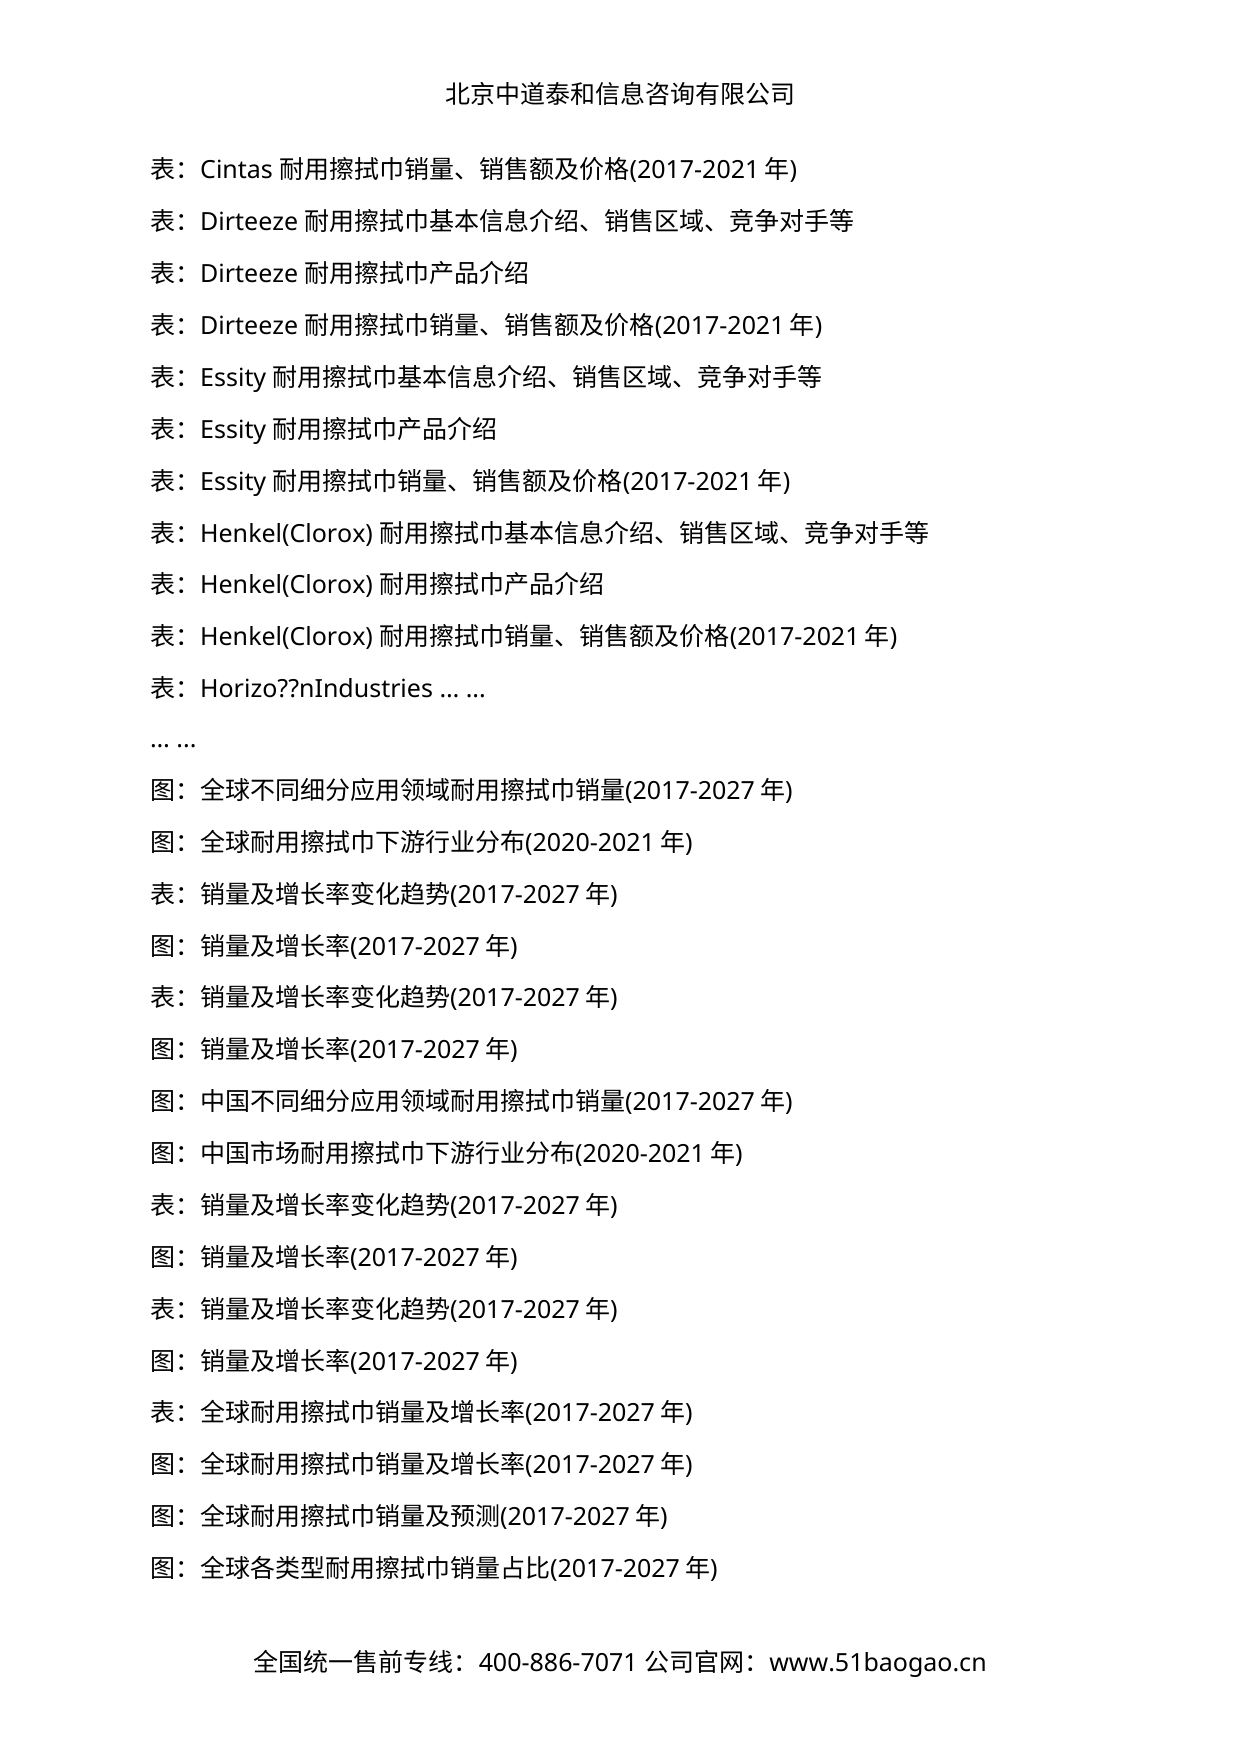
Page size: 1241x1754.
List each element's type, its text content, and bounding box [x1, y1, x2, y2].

text 表：Essity 耐用擦拭巾产品介绍 [150, 409, 1090, 446]
text 图：全球各类型耐用擦拭巾销量占比(2017-2027年) [150, 1548, 1090, 1585]
text 表：Dirteeze 耐用擦拭巾销量、销售额及价格(2017-2021年) [150, 306, 1090, 342]
text 图：全球耐用擦拭巾销量及增长率(2017-2027年) [150, 1445, 1090, 1481]
text … ... [150, 721, 1090, 755]
text 图：销量及增长率(2017-2027年) [150, 1341, 1090, 1377]
text 表：Dirteeze 耐用擦拭巾产品介绍 [150, 254, 1090, 290]
text 图：销量及增长率(2017-2027年) [150, 926, 1090, 962]
text 图：全球不同细分应用领域耐用擦拭巾销量(2017-2027年) [150, 770, 1090, 807]
text 图：全球耐用擦拭巾销量及预测(2017-2027年) [150, 1497, 1090, 1533]
text 表：销量及增长率变化趋势(2017-2027年) [150, 1185, 1090, 1222]
text 图：全球耐用擦拭巾下游行业分布(2020-2021年) [150, 822, 1090, 858]
text 表：Essity 耐用擦拭巾销量、销售额及价格(2017-2021年) [150, 461, 1090, 497]
text 图：中国不同细分应用领域耐用擦拭巾销量(2017-2027年) [150, 1082, 1090, 1118]
text 表：Cintas 耐用擦拭巾销量、销售额及价格(2017-2021年) [150, 150, 1090, 186]
text 表：销量及增长率变化趋势(2017-2027年) [150, 874, 1090, 910]
text 表：Henkel(Clorox) 耐用擦拭巾基本信息介绍、销售区域、竞争对手等 [150, 513, 1090, 549]
text 表：Dirteeze 耐用擦拭巾基本信息介绍、销售区域、竞争对手等 [150, 202, 1090, 238]
text 表：Henkel(Clorox) 耐用擦拭巾产品介绍 [150, 565, 1090, 601]
text 表：Henkel(Clorox) 耐用擦拭巾销量、销售额及价格(2017-2021年) [150, 617, 1090, 653]
text 表：全球耐用擦拭巾销量及增长率(2017-2027年) [150, 1393, 1090, 1429]
text 表：销量及增长率变化趋势(2017-2027年) [150, 1289, 1090, 1325]
text 表：Horizo??nIndustries … ... [150, 669, 1090, 705]
text 图：中国市场耐用擦拭巾下游行业分布(2020-2021年) [150, 1133, 1090, 1170]
text 表：Essity 耐用擦拭巾基本信息介绍、销售区域、竞争对手等 [150, 357, 1090, 394]
text 表：销量及增长率变化趋势(2017-2027年) [150, 978, 1090, 1014]
text 图：销量及增长率(2017-2027年) [150, 1237, 1090, 1273]
text 图：销量及增长率(2017-2027年) [150, 1030, 1090, 1066]
